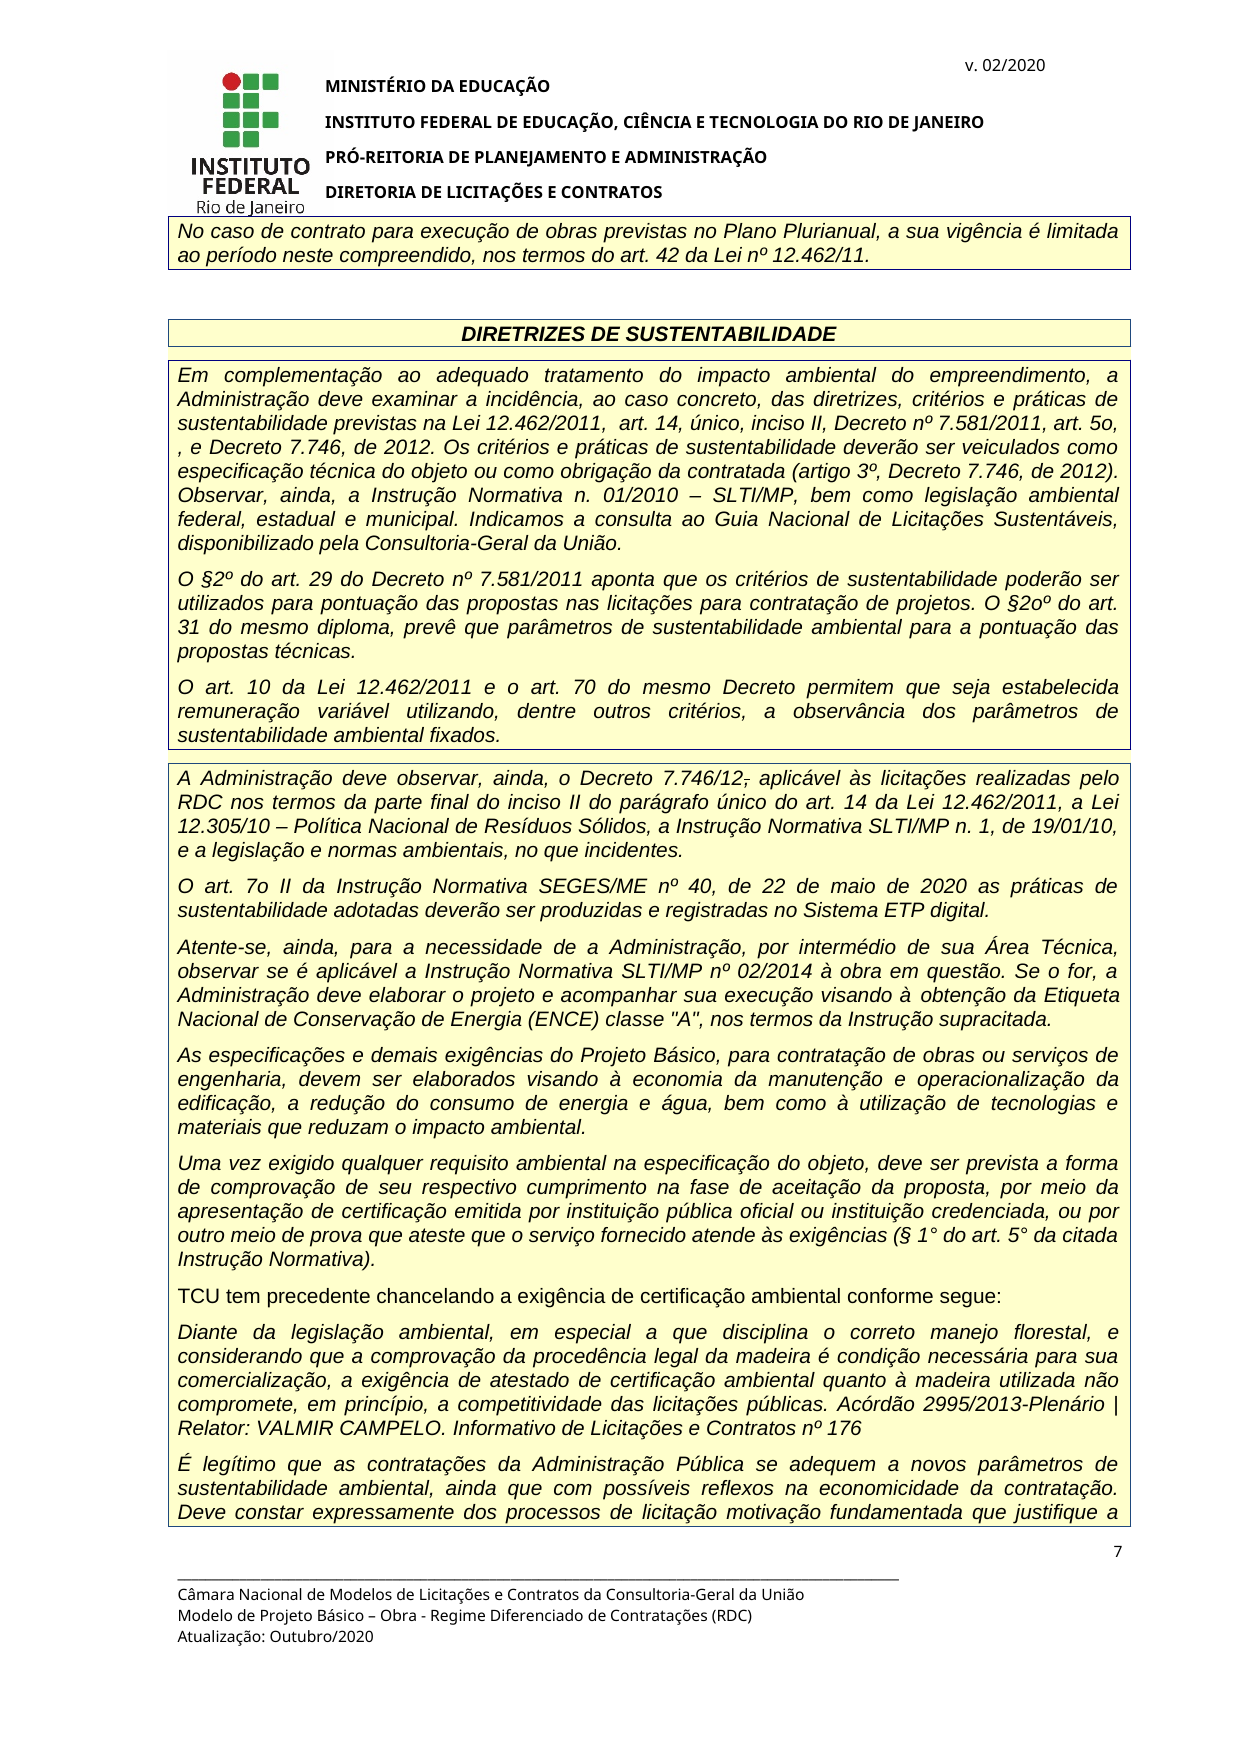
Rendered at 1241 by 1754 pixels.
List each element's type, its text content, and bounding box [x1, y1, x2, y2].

text No caso de contrato para execução de obras previstas no Plano Plurianual, a sua vigência é limitada ao período neste compreendido, nos termos do art. 42 da Lei nº 12.462/11. [169, 217, 1130, 269]
text TCU tem precedente chancelando a exigência de certificação ambiental conforme segue: [169, 1280, 1130, 1307]
text DIRETRIZES DE SUSTENTABILIDADE [169, 320, 1130, 346]
text As especificações e demais exigências do Projeto Básico, para contratação de obras ou serviços de engenharia, devem ser elaborados visando à economia da manutenção e operacionalização da edificação, a redução do consumo de energia e água, bem como à utilização de tecnologias e materiais que reduzam o impacto ambiental. [169, 1040, 1130, 1139]
text O §2º do art. 29 do Decreto nº 7.581/2011 aponta que os critérios de sustentabilidade poderão ser utilizados para pontuação das propostas nas licitações para contratação de projetos. O §2oº do art. 31 do mesmo diploma, prevê que parâmetros de sustentabilidade ambiental para a pontuação das propostas técnicas. [169, 564, 1130, 663]
text O art. 7o II da Instrução Normativa SEGES/ME nº 40, de 22 de maio de 2020 as práticas de sustentabilidade adotadas deverão ser produzidas e registradas no Sistema ETP digital. [169, 871, 1130, 922]
text Em complementação ao adequado tratamento do impacto ambiental do empreendimento, a Administração deve examinar a incidência, ao caso concreto, das diretrizes, critérios e práticas de sustentabilidade previstas na Lei 12.462/2011, art. 14, único, inciso II, Decreto nº 7.581/2011, art. 5o, , e Decreto 7.746, de 2012. Os critérios e práticas de sustentabilidade deverão ser veiculados como especificação técnica do objeto ou como obrigação da contratada (artigo 3º, Decreto 7.746, de 2012). Observar, ainda, a Instrução Normativa n. 01/2010 – SLTI/MP, bem como legislação ambiental federal, estadual e municipal. Indicamos a consulta ao Guia Nacional de Licitações Sustentáveis, disponibilizado pela Consultoria-Geral da União. [169, 361, 1130, 554]
picture [167, 50, 334, 216]
text Atente-se, ainda, para a necessidade de a Administração, por intermédio de sua Área Técnica, observar se é aplicável a Instrução Normativa SLTI/MP nº 02/2014 à obra em questão. Se o for, a Administração deve elaborar o projeto e acompanhar sua execução visando à obtenção da Etiqueta Nacional de Conservação de Energia (ENCE) classe "A", nos termos da Instrução supracitada. [169, 931, 1130, 1030]
text O art. 10 da Lei 12.462/2011 e o art. 70 do mesmo Decreto permitem que seja estabelecida remuneração variável utilizando, dentre outros critérios, a observância dos parâmetros de sustentabilidade ambiental fixados. [169, 672, 1130, 749]
picture [329, 188, 334, 196]
text Diante da legislação ambiental, em especial a que disciplina o correto manejo florestal, e considerando que a comprovação da procedência legal da madeira é condição necessária para sua comercialização, a exigência de atestado de certificação ambiental quanto à madeira utilizada não compromete, em princípio, a competitividade das licitações públicas. Acórdão 2995/2013-Plenário | Relator: VALMIR CAMPELO. Informativo de Licitações e Contratos nº 176 [169, 1317, 1130, 1440]
text A Administração deve observar, ainda, o Decreto 7.746/12, aplicável às licitações realizadas pelo RDC nos termos da parte final do inciso II do parágrafo único do art. 14 da Lei 12.462/2011, a Lei 12.305/10 – Política Nacional de Resíduos Sólidos, a Instrução Normativa SLTI/MP n. 1, de 19/01/10, e a legislação e normas ambientais, no que incidentes. [169, 764, 1130, 862]
text Uma vez exigido qualquer requisito ambiental na especificação do objeto, deve ser prevista a forma de comprovação de seu respectivo cumprimento na fase de aceitação da proposta, por meio da apresentação de certificação emitida por instituição pública oficial ou instituição credenciada, ou por outro meio de prova que ateste que o serviço fornecido atende às exigências (§ 1° do art. 5° da citada Instrução Normativa). [169, 1148, 1130, 1271]
